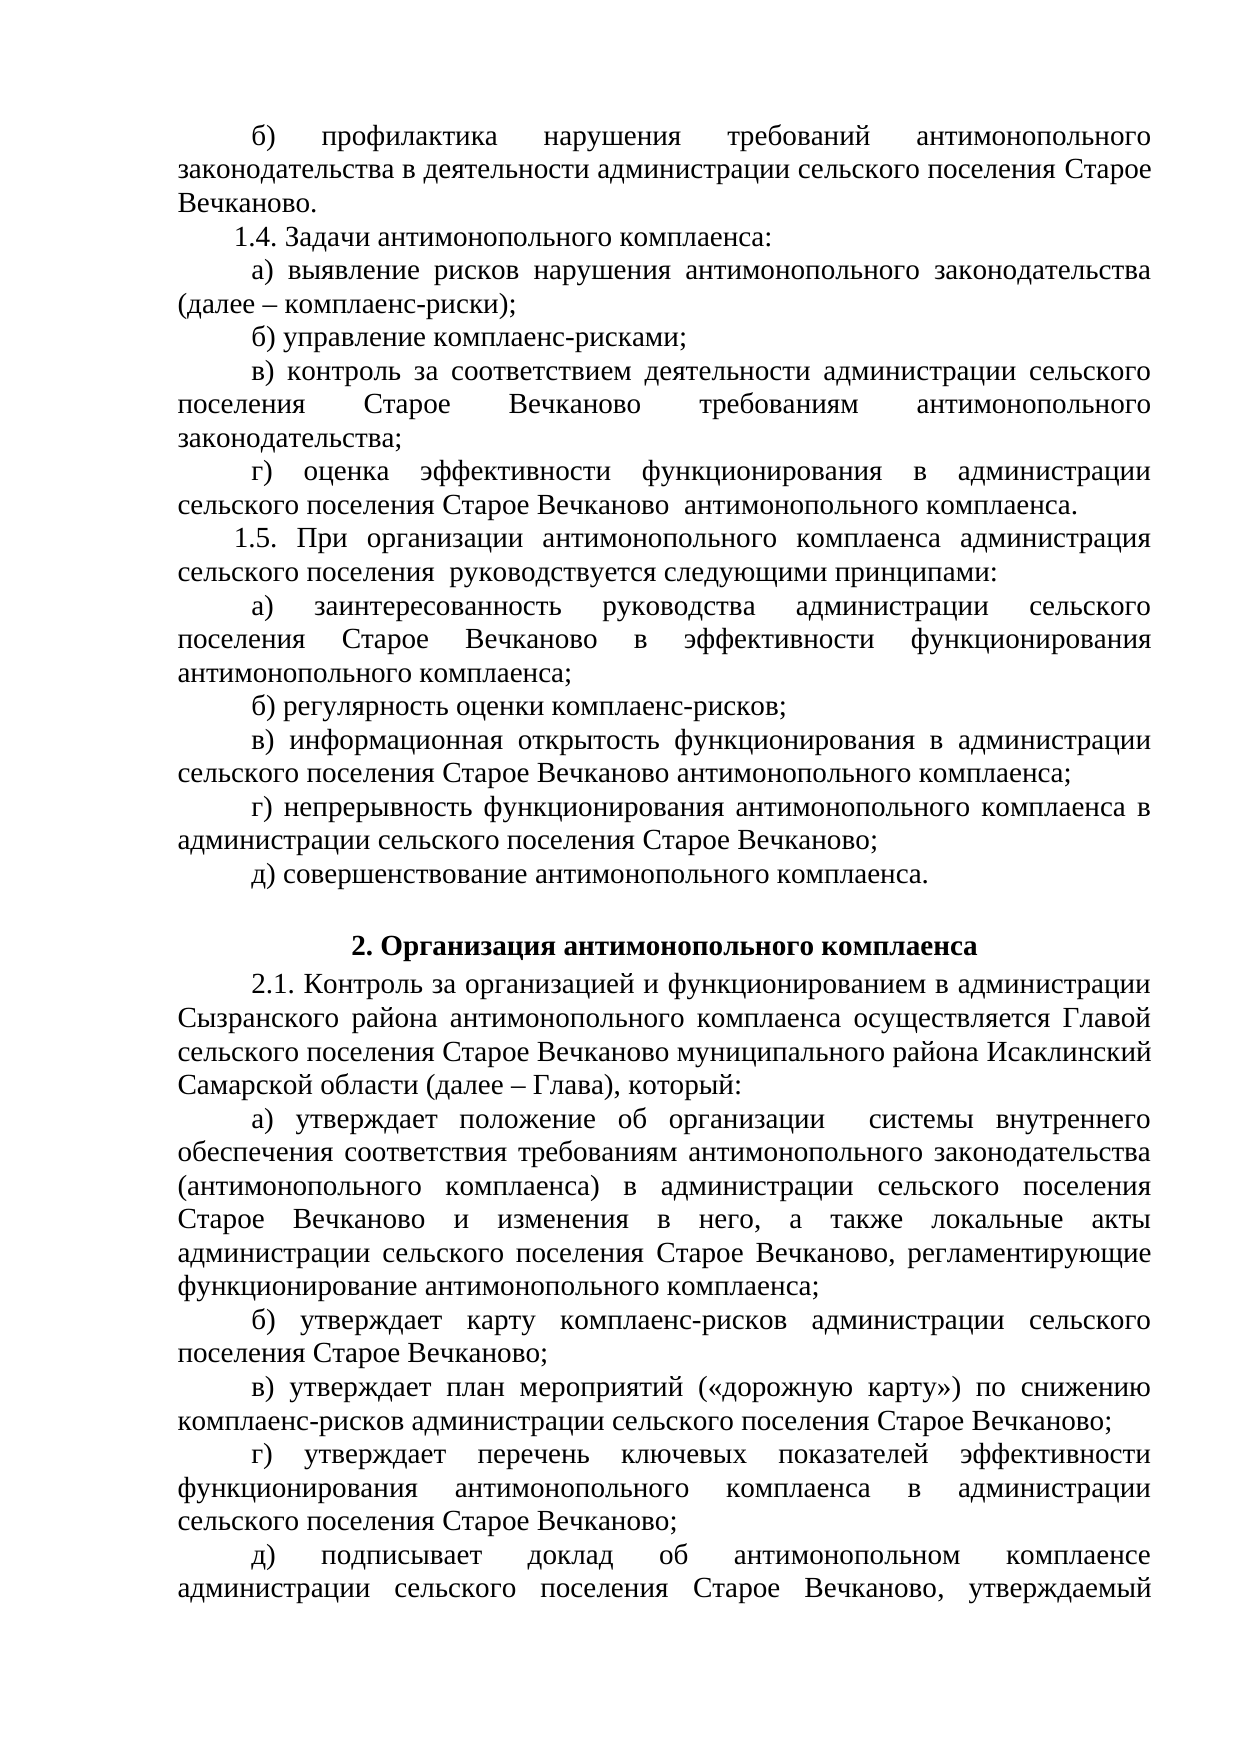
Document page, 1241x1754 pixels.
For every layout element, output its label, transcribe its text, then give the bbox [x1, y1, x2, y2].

text б) утверждает карту комплаенс-рисков администрации сельского поселения Старое Вечканово; [177, 1302, 1152, 1369]
text а) выявление рисков нарушения антимонопольного законодательства (далее – комплаенс-риски); [177, 252, 1152, 319]
text а) утверждает положение об организации системы внутреннего обеспечения соответствия требованиям антимонопольного законодательства (антимонопольного комплаенса) в администрации сельского поселения Старое Вечканово и изменения в него, а также локальные акты администрации сельского поселения Старое Вечканово, регламентирующие функционирование антимонопольного комплаенса; [177, 1101, 1152, 1302]
text а) заинтересованность руководства администрации сельского поселения Старое Вечканово в эффективности функционирования антимонопольного комплаенса; [177, 588, 1152, 688]
text б) управление комплаенс-рисками; [177, 319, 1152, 353]
text д) совершенствование антимонопольного комплаенса. [177, 856, 1152, 889]
text 1.4. Задачи антимонопольного комплаенса: [177, 219, 1152, 252]
text 1.5. При организации антимонопольного комплаенса администрация сельского поселения руководствуется следующими принципами: [177, 521, 1152, 588]
text г) оценка эффективности функционирования в администрации сельского поселения Старое Вечканово антимонопольного комплаенса. [177, 453, 1152, 521]
text в) контроль за соответствием деятельности администрации сельского поселения Старое Вечканово требованиям антимонопольного законодательства; [177, 353, 1152, 453]
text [177, 1537, 1152, 1604]
text г) утверждает перечень ключевых показателей эффективности функционирования антимонопольного комплаенса в администрации сельского поселения Старое Вечканово; [177, 1436, 1152, 1537]
text в) информационная открытость функционирования в администрации сельского поселения Старое Вечканово антимонопольного комплаенса; [177, 722, 1152, 789]
text б) регулярность оценки комплаенс-рисков; [177, 688, 1152, 722]
text 2.1. Контроль за организацией и функционированием в администрации Сызранского района антимонопольного комплаенса осуществляется Главой сельского поселения Старое Вечканово муниципального района Исаклинский Самарской области (далее – Глава), который: [177, 967, 1152, 1101]
text в) утверждает план мероприятий («дорожную карту») по снижению комплаенс-рисков администрации сельского поселения Старое Вечканово; [177, 1369, 1152, 1436]
text г) непрерывность функционирования антимонопольного комплаенса в администрации сельского поселения Старое Вечканово; [177, 789, 1152, 856]
title 2. Организация антимонопольного комплаенса [177, 928, 1152, 962]
text б) профилактика нарушения требований антимонопольного законодательства в деятельности администрации сельского поселения Старое Вечканово. [177, 118, 1152, 219]
